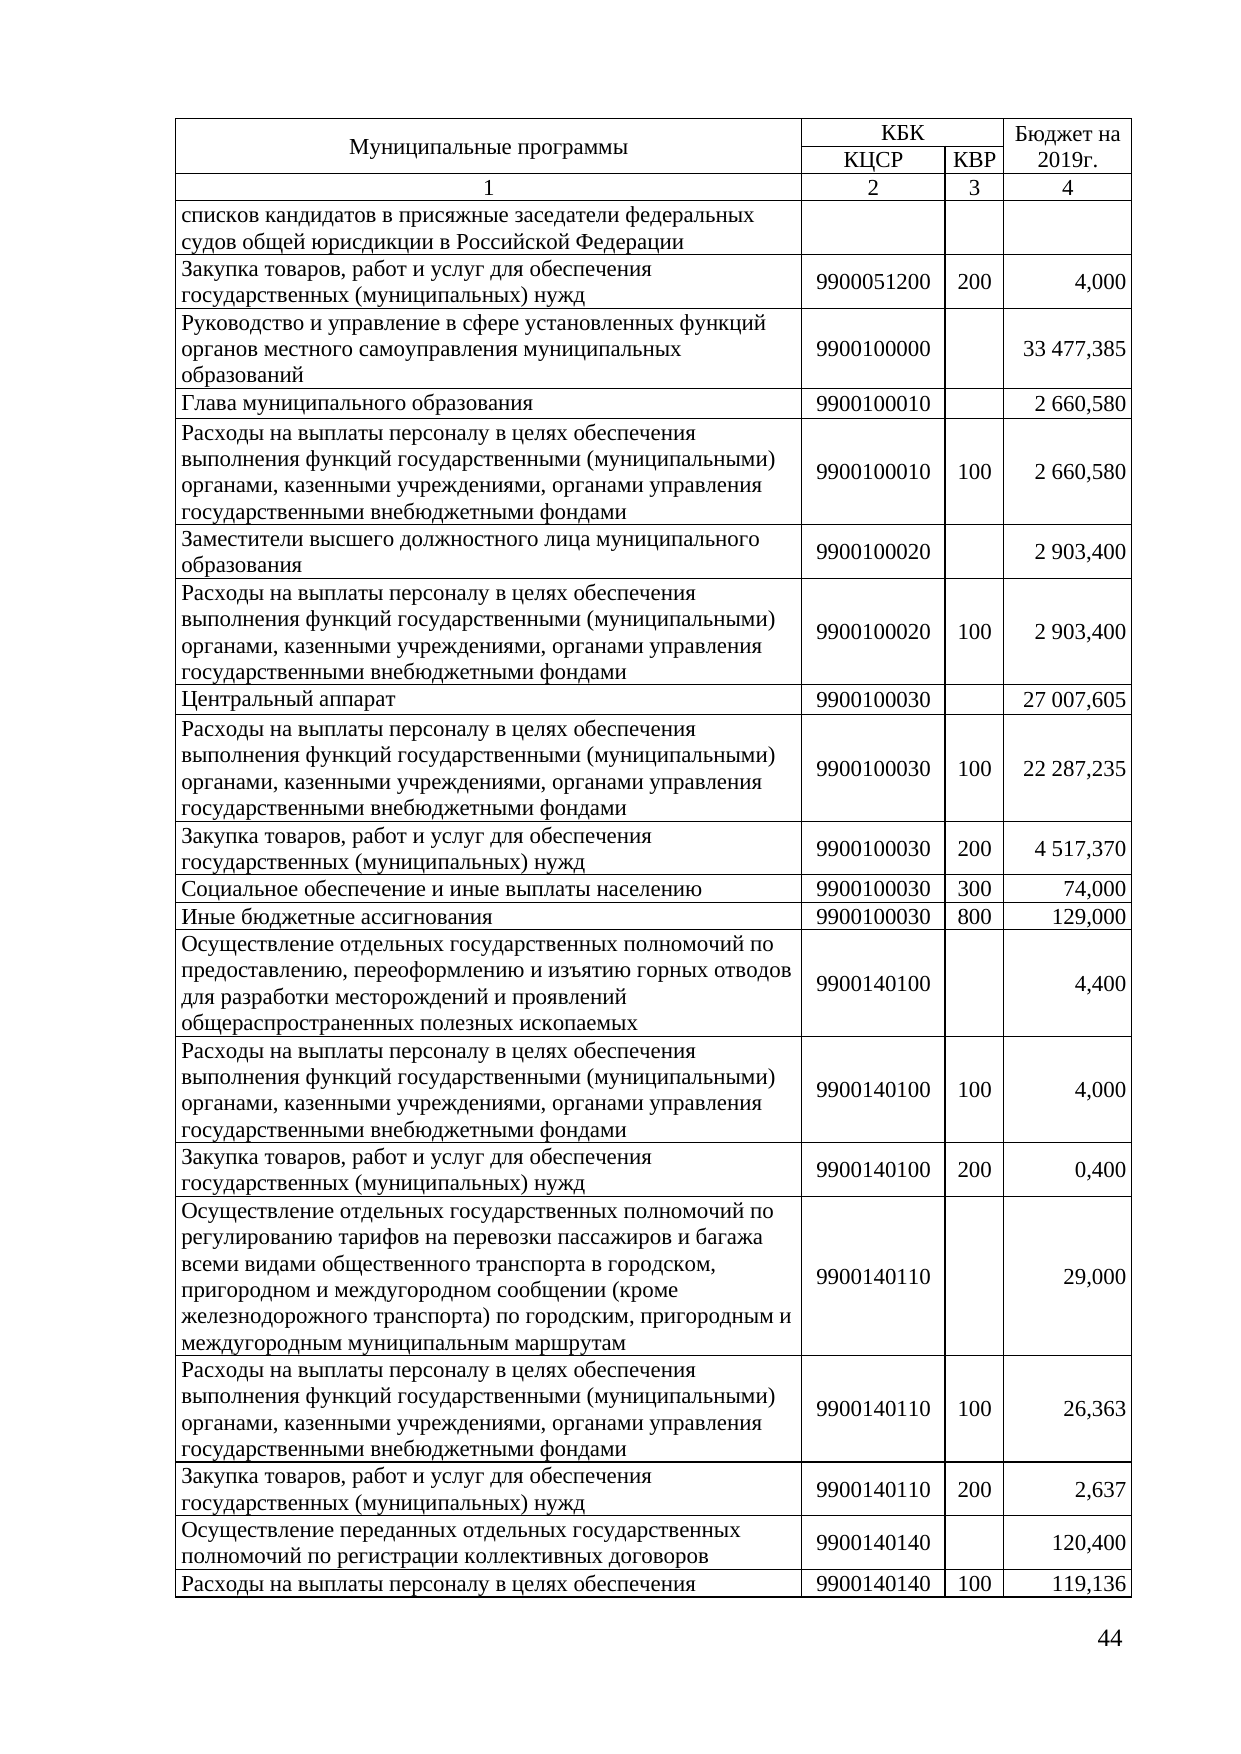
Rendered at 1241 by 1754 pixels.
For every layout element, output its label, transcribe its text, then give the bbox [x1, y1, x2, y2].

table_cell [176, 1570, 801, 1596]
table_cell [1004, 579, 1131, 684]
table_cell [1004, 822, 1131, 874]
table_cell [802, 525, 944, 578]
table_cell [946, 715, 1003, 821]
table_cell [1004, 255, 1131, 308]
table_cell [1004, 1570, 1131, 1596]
table_header КБК [802, 119, 1003, 146]
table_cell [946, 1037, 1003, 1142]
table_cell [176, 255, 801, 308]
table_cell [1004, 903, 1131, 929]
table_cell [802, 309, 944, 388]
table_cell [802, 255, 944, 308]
table_cell 3 [946, 174, 1003, 200]
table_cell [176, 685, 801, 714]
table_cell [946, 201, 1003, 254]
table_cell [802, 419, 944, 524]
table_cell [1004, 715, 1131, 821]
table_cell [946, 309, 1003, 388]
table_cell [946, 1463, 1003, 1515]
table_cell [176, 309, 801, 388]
table_cell 1 [176, 174, 801, 200]
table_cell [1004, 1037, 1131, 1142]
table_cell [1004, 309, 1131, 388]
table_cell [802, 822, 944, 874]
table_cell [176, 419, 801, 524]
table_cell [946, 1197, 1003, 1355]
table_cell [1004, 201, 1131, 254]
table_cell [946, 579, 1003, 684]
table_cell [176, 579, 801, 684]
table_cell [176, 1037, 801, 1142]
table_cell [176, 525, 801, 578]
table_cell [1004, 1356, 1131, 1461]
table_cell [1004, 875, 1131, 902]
table_cell 4 [1004, 174, 1131, 200]
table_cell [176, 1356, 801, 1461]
table_header Бюджет на 2019г. [1004, 119, 1131, 173]
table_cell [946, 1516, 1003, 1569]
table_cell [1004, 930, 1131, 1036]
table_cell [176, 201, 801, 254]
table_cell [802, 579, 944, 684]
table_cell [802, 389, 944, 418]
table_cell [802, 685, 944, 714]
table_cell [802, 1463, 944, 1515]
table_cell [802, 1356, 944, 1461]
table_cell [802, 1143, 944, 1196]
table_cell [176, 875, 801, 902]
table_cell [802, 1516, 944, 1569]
table_header Муниципальные программы [176, 119, 801, 173]
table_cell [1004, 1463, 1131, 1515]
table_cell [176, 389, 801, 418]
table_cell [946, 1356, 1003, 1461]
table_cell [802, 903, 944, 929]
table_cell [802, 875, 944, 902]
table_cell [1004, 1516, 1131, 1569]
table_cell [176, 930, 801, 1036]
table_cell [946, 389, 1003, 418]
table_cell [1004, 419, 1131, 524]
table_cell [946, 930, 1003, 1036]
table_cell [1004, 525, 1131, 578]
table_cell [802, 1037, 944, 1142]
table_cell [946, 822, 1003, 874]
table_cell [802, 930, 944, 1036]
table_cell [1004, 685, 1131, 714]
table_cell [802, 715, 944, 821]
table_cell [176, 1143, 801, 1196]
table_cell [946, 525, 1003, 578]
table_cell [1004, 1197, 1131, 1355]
table_cell КВР [946, 147, 1003, 173]
table_cell КЦСР [802, 147, 944, 173]
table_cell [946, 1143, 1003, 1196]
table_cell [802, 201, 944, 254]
table_cell 2 [802, 174, 944, 200]
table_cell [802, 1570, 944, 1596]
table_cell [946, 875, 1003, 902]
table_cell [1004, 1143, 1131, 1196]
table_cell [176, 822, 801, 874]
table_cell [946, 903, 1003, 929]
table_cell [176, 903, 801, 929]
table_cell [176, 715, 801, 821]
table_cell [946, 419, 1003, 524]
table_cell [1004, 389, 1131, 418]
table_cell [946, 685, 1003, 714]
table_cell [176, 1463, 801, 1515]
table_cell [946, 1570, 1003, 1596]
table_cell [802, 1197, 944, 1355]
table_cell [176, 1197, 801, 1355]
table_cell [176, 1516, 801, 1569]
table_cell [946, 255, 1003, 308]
